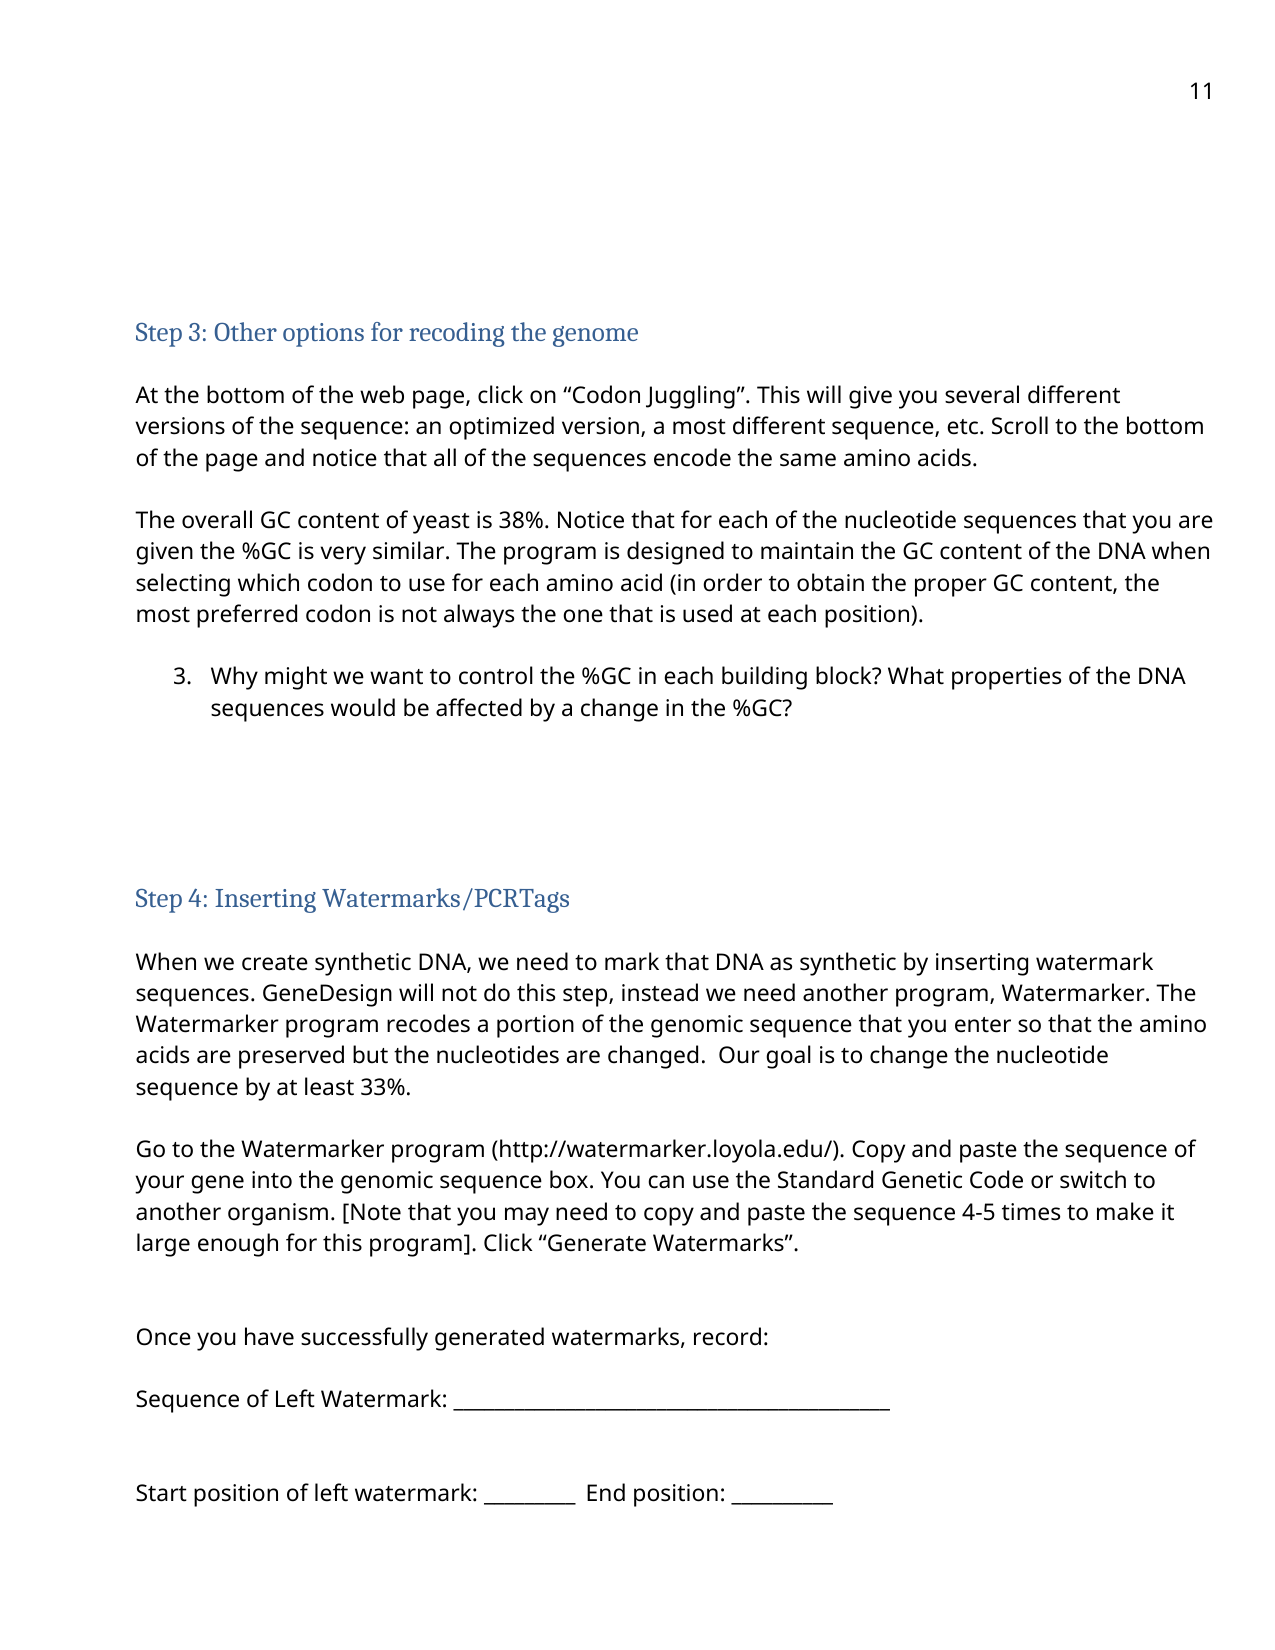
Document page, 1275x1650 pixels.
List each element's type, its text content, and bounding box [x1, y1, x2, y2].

text Go to the Watermarker program (http://watermarker.loyola.edu/). Copy and paste the sequence of your gene into the genomic sequence box. You can use the Standard Genetic Code or switch to another organism. [Note that you may need to copy and paste the sequence 4-5 times to make it large enough for this program]. Click “Generate Watermarks”. [135, 1133, 1214, 1258]
list Why might we want to control the %GC in each building block? What properties of the DNA sequences would be affected by a change in the %GC? [173, 660, 1214, 723]
text When we create synthetic DNA, we need to mark that DNA as synthetic by inserting watermark sequences. GeneDesign will not do this step, instead we need another program, Watermarker. The Watermarker program recodes a portion of the genomic sequence that you enter so that the amino acids are preserved but the nucleotides are changed. Our goal is to change the nucleotide sequence by at least 33%. [135, 946, 1214, 1102]
list Start position of left watermark: _________ End position: __________ [135, 1477, 1214, 1508]
text The overall GC content of yeast is 38%. Notice that for each of the nucleotide sequences that you are given the %GC is very similar. The program is designed to maintain the GC content of the DNA when selecting which codon to use for each amino acid (in order to obtain the proper GC content, the most preferred codon is not always the one that is used at each position). [135, 504, 1214, 629]
text Once you have successfully generated watermarks, record: [135, 1321, 1214, 1352]
text At the bottom of the web page, click on “Codon Juggling”. This will give you several different versions of the sequence: an optimized version, a most different sequence, etc. Scroll to the bottom of the page and notice that all of the sequences encode the same amino acids. [135, 379, 1214, 473]
subtitle Step 4: Inserting Watermarks/PCRTags [135, 883, 1214, 914]
list Sequence of Left Watermark: ___________________________________________ [135, 1383, 1214, 1414]
subtitle Step 3: Other options for recoding the genome [135, 317, 1214, 348]
